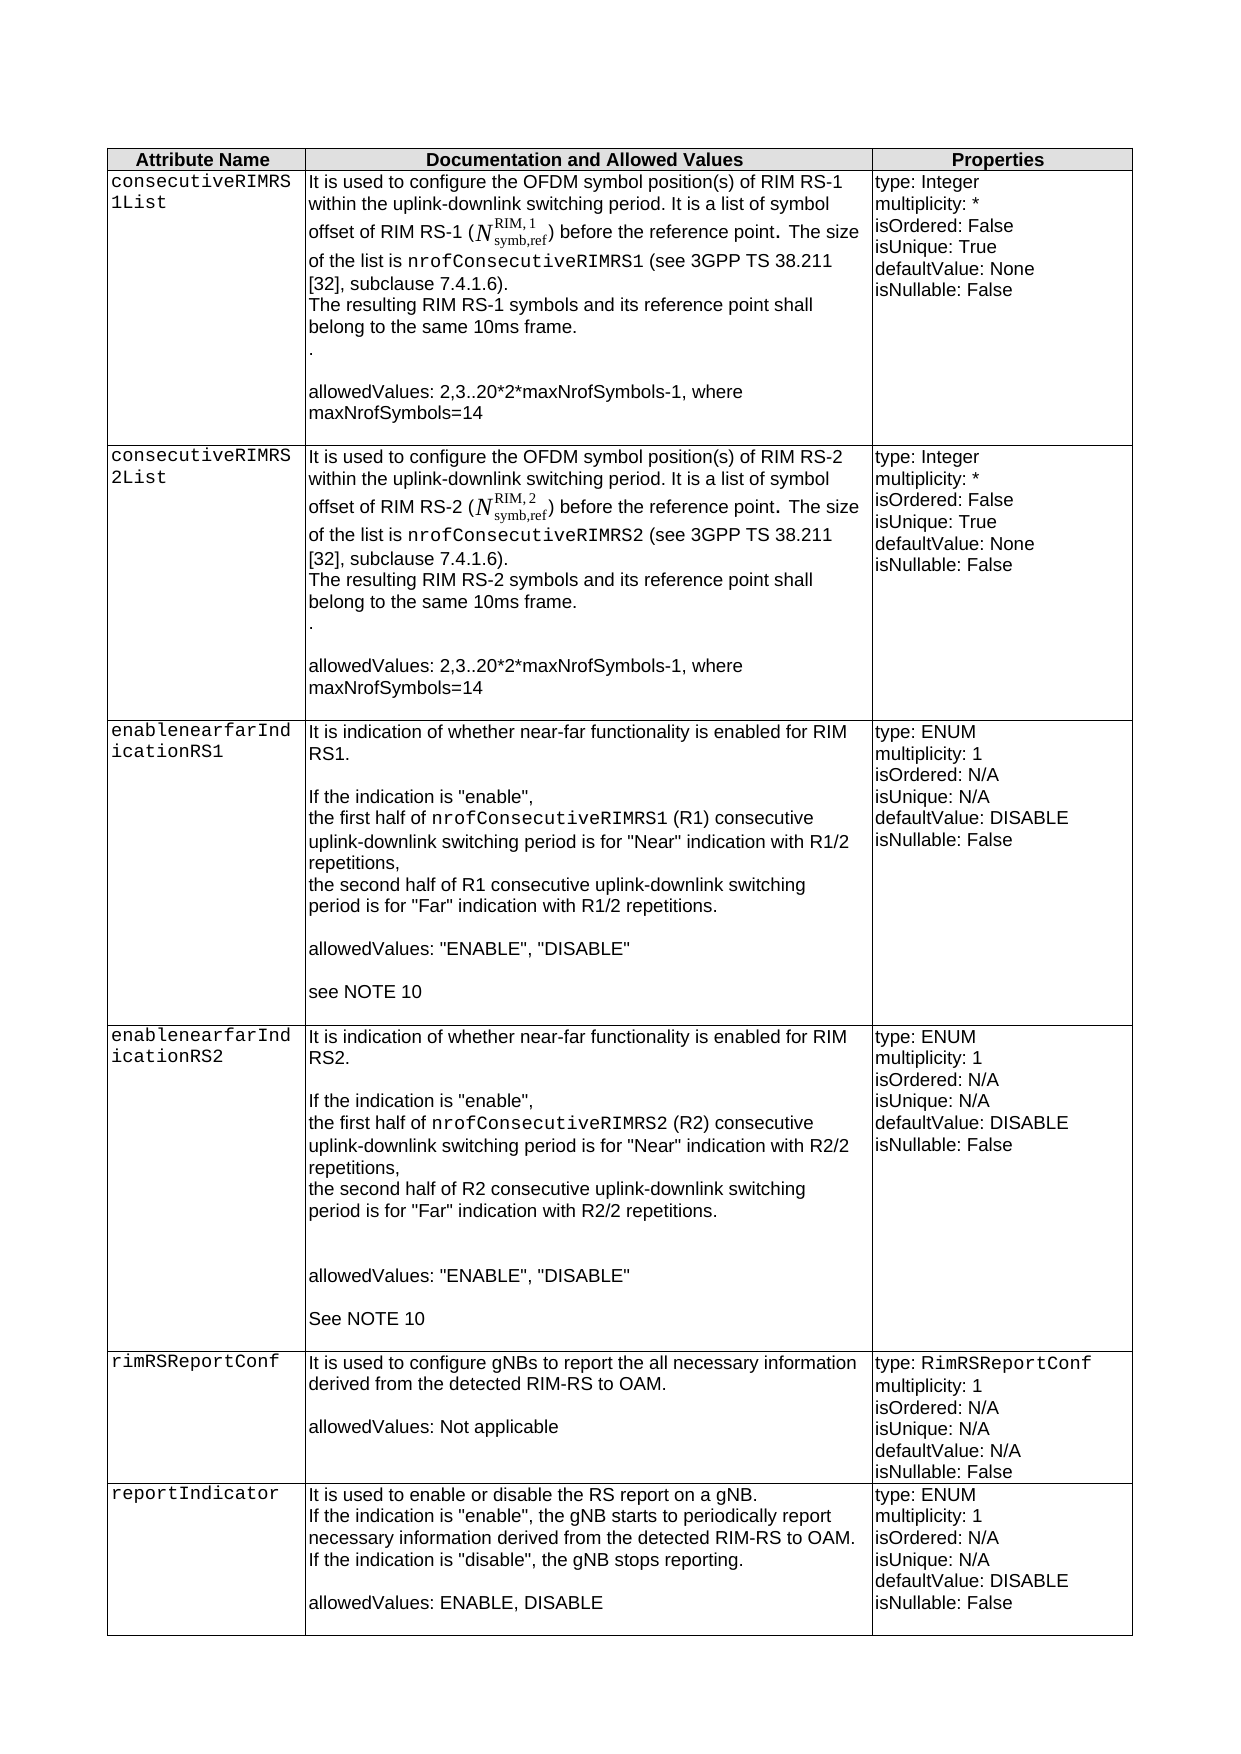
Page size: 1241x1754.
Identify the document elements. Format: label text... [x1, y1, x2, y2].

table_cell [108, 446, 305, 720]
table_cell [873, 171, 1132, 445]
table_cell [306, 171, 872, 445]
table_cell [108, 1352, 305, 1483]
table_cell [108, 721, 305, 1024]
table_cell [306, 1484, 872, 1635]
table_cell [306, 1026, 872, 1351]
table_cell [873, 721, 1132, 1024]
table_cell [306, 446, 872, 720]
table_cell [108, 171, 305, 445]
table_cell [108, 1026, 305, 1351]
table_header Properties [873, 149, 1132, 170]
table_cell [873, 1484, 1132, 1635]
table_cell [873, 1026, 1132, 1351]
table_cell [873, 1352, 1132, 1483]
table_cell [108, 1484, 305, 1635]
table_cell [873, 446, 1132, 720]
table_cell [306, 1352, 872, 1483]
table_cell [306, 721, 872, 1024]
table_header Documentation and Allowed Values [306, 149, 872, 170]
table_header Attribute Name [108, 149, 305, 170]
